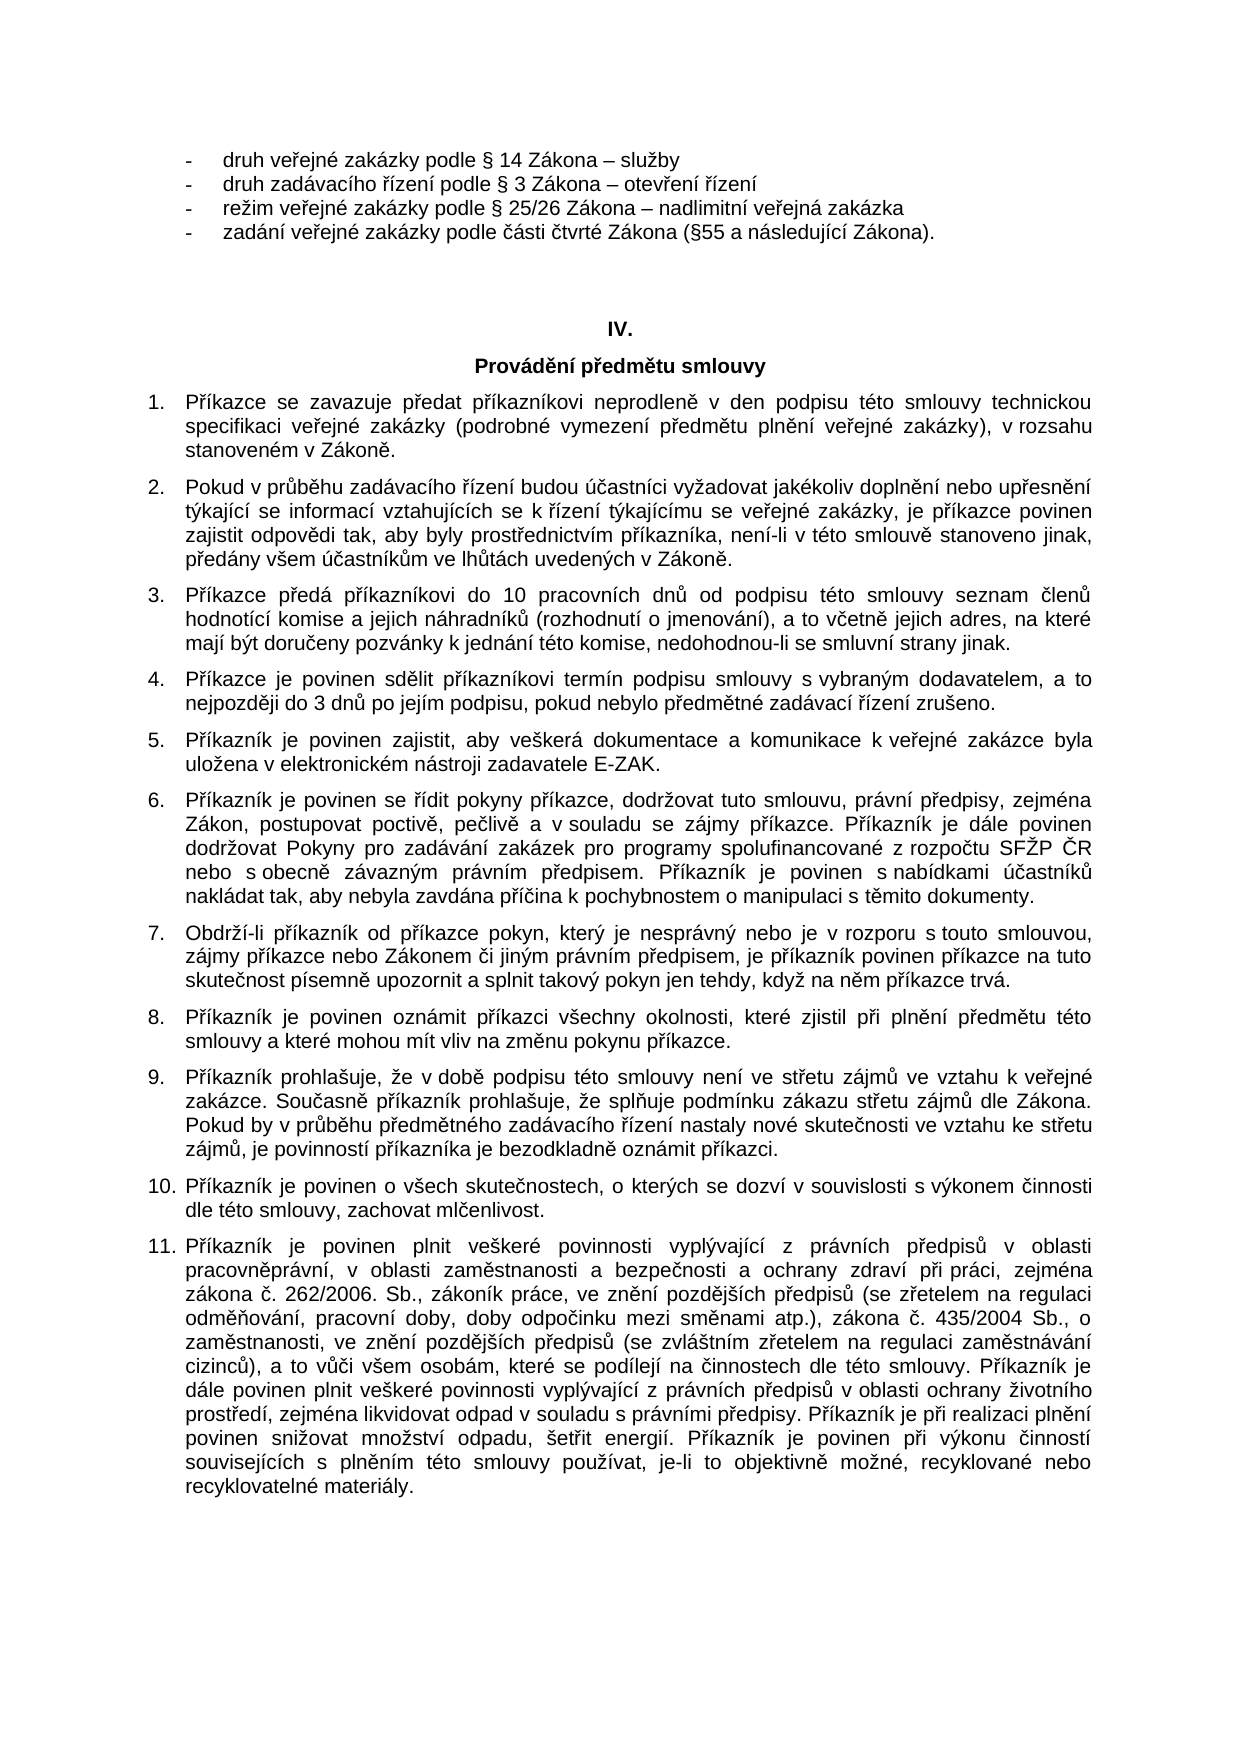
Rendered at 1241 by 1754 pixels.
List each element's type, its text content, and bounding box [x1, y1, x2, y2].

subtitle Provádění předmětu smlouvy [148, 354, 1093, 378]
list Příkazník prohlašuje, že v době podpisu této smlouvy není ve střetu zájmů ve vztahu k veřejné zakázce. Současně příkazník prohlašuje, že splňuje podmínku zákazu střetu zájmů dle Zákona. Pokud by v průběhu předmětného zadávacího řízení nastaly nové skutečnosti ve vztahu ke střetu zájmů, je povinností příkazníka je bezodkladně oznámit příkazci. [148, 1065, 1093, 1161]
list Příkazce se zavazuje předat příkazníkovi neprodleně v den podpisu této smlouvy technickou specifikaci veřejné zakázky (podrobné vymezení předmětu plnění veřejné zakázky), v rozsahu stanoveném v Zákoně. [148, 390, 1093, 462]
list Příkazník je povinen oznámit příkazci všechny okolnosti, které zjistil při plnění předmětu této smlouvy a které mohou mít vliv na změnu pokynu příkazce. [148, 1005, 1093, 1053]
text IV. [148, 317, 1093, 341]
subtitle Příkazník je povinen plnit veškeré povinnosti vyplývající z právních předpisů v oblasti pracovněprávní, v oblasti zaměstnanosti a bezpečnosti a ochrany zdraví při práci, zejména zákona č. 262/2006. Sb., zákoník práce, ve znění pozdějších předpisů (se zřetelem na regulaci odměňování, pracovní doby, doby odpočinku mezi směnami atp.), zákona č. 435/2004 Sb., o zaměstnanosti, ve znění pozdějších předpisů (se zvláštním zřetelem na regulaci zaměstnávání cizinců), a to vůči všem osobám, které se podílejí na činnostech dle této smlouvy. Příkazník je dále povinen plnit veškeré povinnosti vyplývající z právních předpisů v oblasti ochrany životního prostředí, zejména likvidovat odpad v souladu s právními předpisy. Příkazník je při realizaci plnění povinen snižovat množství odpadu, šetřit energií. Příkazník je povinen při výkonu činností souvisejících s plněním této smlouvy používat, je-li to objektivně možné, recyklované nebo recyklovatelné materiály. [148, 1234, 1093, 1497]
list zadání veřejné zakázky podle části čtvrté Zákona (§55 a následující Zákona). [185, 220, 1093, 244]
list druh veřejné zakázky podle § 14 Zákona – služby [185, 148, 1093, 172]
list Pokud v průběhu zadávacího řízení budou účastníci vyžadovat jakékoliv doplnění nebo upřesnění týkající se informací vztahujících se k řízení týkajícímu se veřejné zakázky, je příkazce povinen zajistit odpovědi tak, aby byly prostřednictvím příkazníka, není-li v této smlouvě stanoveno jinak, předány všem účastníkům ve lhůtách uvedených v Zákoně. [148, 474, 1093, 570]
list Příkazce je povinen sdělit příkazníkovi termín podpisu smlouvy s vybraným dodavatelem, a to nejpozději do 3 dnů po jejím podpisu, pokud nebylo předmětné zadávací řízení zrušeno. [148, 667, 1093, 715]
list druh zadávacího řízení podle § 3 Zákona – otevření řízení [185, 172, 1093, 196]
list Příkazník je povinen zajistit, aby veškerá dokumentace a komunikace k veřejné zakázce byla uložena v elektronickém nástroji zadavatele E-ZAK. [148, 728, 1093, 776]
list Příkazník je povinen se řídit pokyny příkazce, dodržovat tuto smlouvu, právní předpisy, zejména Zákon, postupovat poctivě, pečlivě a v souladu se zájmy příkazce. Příkazník je dále povinen dodržovat Pokyny pro zadávání zakázek pro programy spolufinancované z rozpočtu SFŽP ČR nebo s obecně závazným právním předpisem. Příkazník je povinen s nabídkami účastníků nakládat tak, aby nebyla zavdána příčina k pochybnostem o manipulaci s těmito dokumenty. [148, 788, 1093, 908]
list režim veřejné zakázky podle § 25/26 Zákona – nadlimitní veřejná zakázka [185, 196, 1093, 220]
list Obdrží-li příkazník od příkazce pokyn, který je nesprávný nebo je v rozporu s touto smlouvou, zájmy příkazce nebo Zákonem či jiným právním předpisem, je příkazník povinen příkazce na tuto skutečnost písemně upozornit a splnit takový pokyn jen tehdy, když na něm příkazce trvá. [148, 920, 1093, 992]
list Příkazce předá příkazníkovi do 10 pracovních dnů od podpisu této smlouvy seznam členů hodnotící komise a jejich náhradníků (rozhodnutí o jmenování), a to včetně jejich adres, na které mají být doručeny pozvánky k jednání této komise, nedohodnou-li se smluvní strany jinak. [148, 583, 1093, 655]
list Příkazník je povinen o všech skutečnostech, o kterých se dozví v souvislosti s výkonem činnosti dle této smlouvy, zachovat mlčenlivost. [148, 1173, 1093, 1221]
